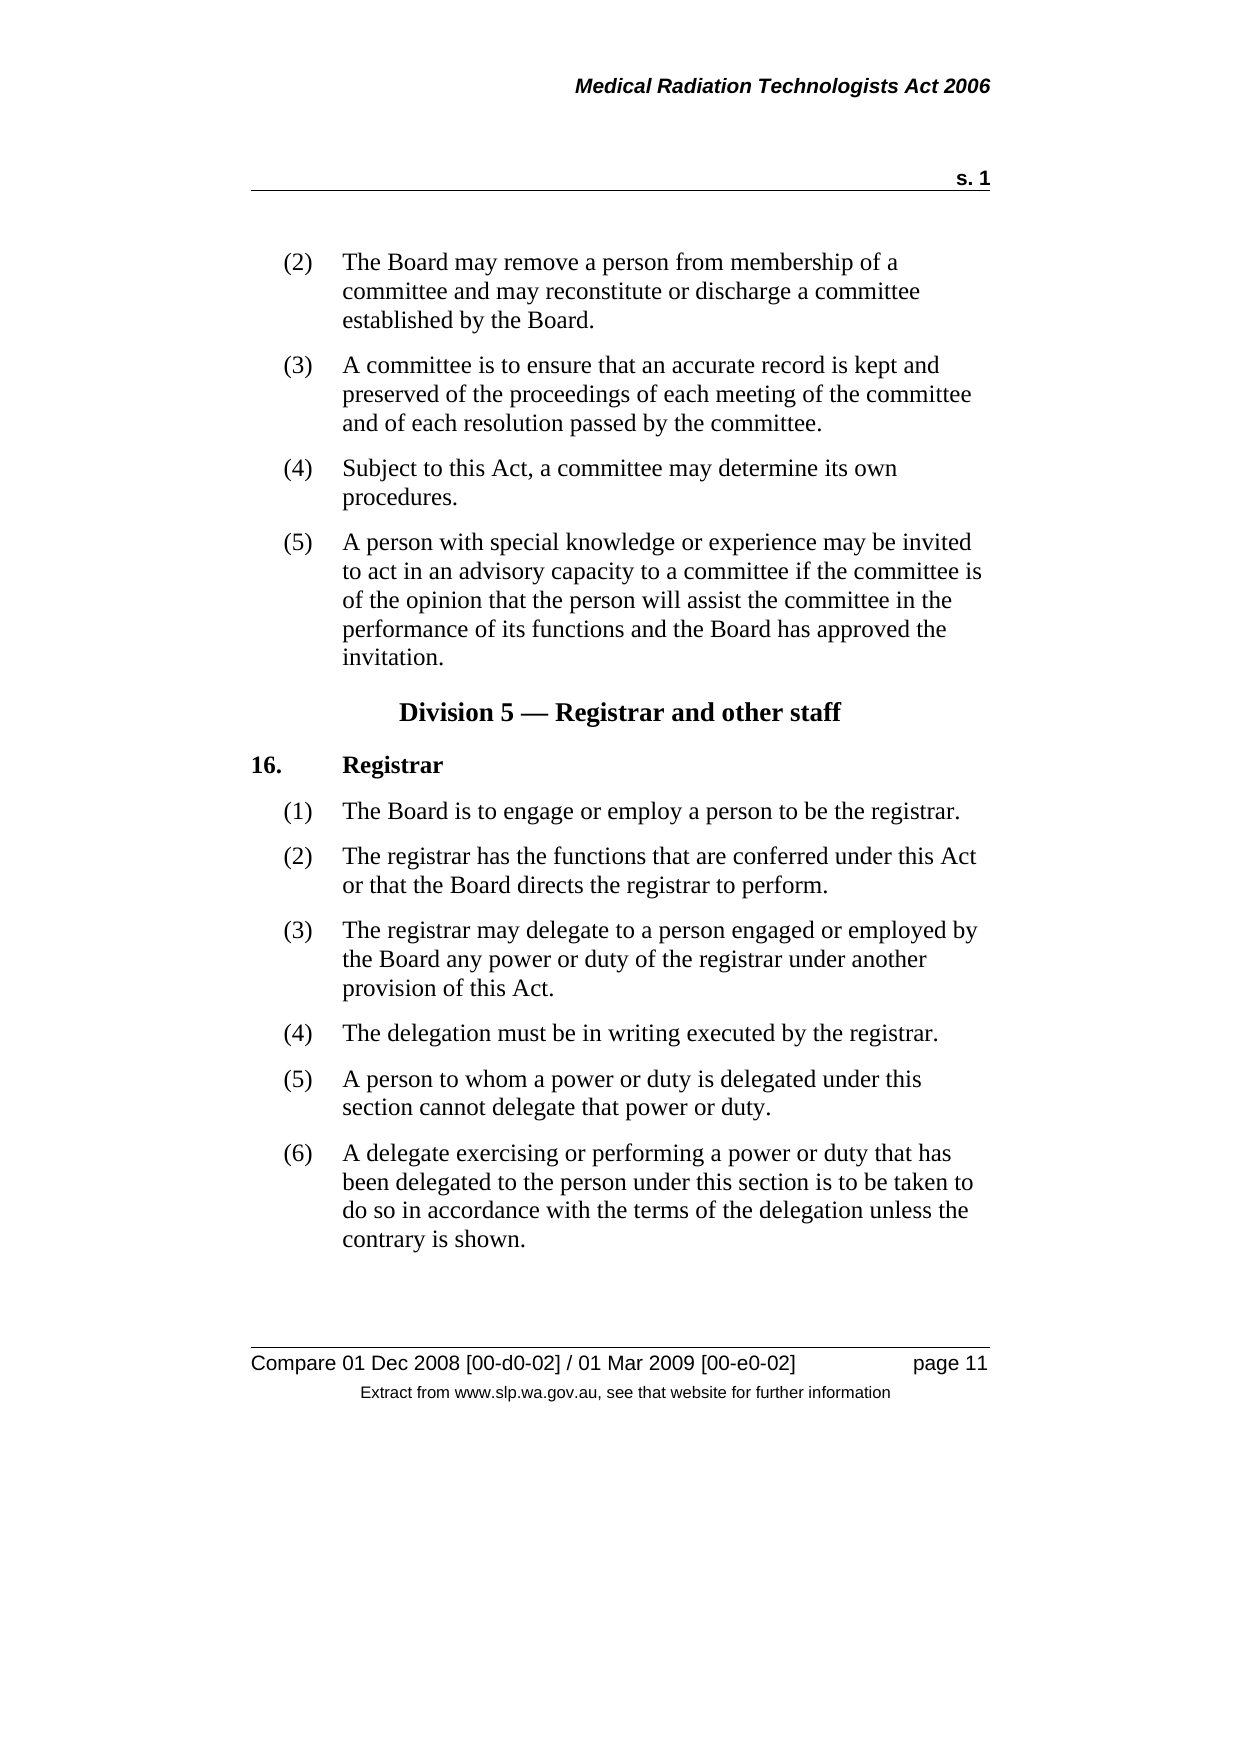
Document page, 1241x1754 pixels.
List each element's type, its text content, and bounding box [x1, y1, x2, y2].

subtitle 16. Registrar [251, 750, 990, 779]
text (5) A person to whom a power or duty is delegated under this section cannot delegate that power or duty. [251, 1064, 990, 1121]
text (2) The Board may remove a person from membership of a committee and may reconstitute or discharge a committee established by the Board. [251, 247, 990, 334]
text (4) Subject to this Act, a committee may determine its own procedures. [251, 453, 990, 511]
text (4) The delegation must be in writing executed by the registrar. [251, 1018, 990, 1047]
subtitle Division 5 — Registrar and other staff [251, 696, 990, 727]
text (2) The registrar has the functions that are conferred under this Act or that the Board directs the registrar to perform. [251, 841, 990, 899]
text (3) A committee is to ensure that an accurate record is kept and preserved of the proceedings of each meeting of the committee and of each resolution passed by the committee. [251, 350, 990, 437]
text (5) A person with special knowledge or experience may be invited to act in an advisory capacity to a committee if the committee is of the opinion that the person will assist the committee in the performance of its functions and the Board has approved the invitation. [251, 527, 990, 671]
text (3) The registrar may delegate to a person engaged or employed by the Board any power or duty of the registrar under another provision of this Act. [251, 915, 990, 1002]
text (1) The Board is to engage or employ a person to be the registrar. [251, 796, 990, 824]
text (6) A delegate exercising or performing a power or duty that has been delegated to the person under this section is to be taken to do so in accordance with the terms of the delegation unless the contrary is shown. [251, 1138, 990, 1253]
